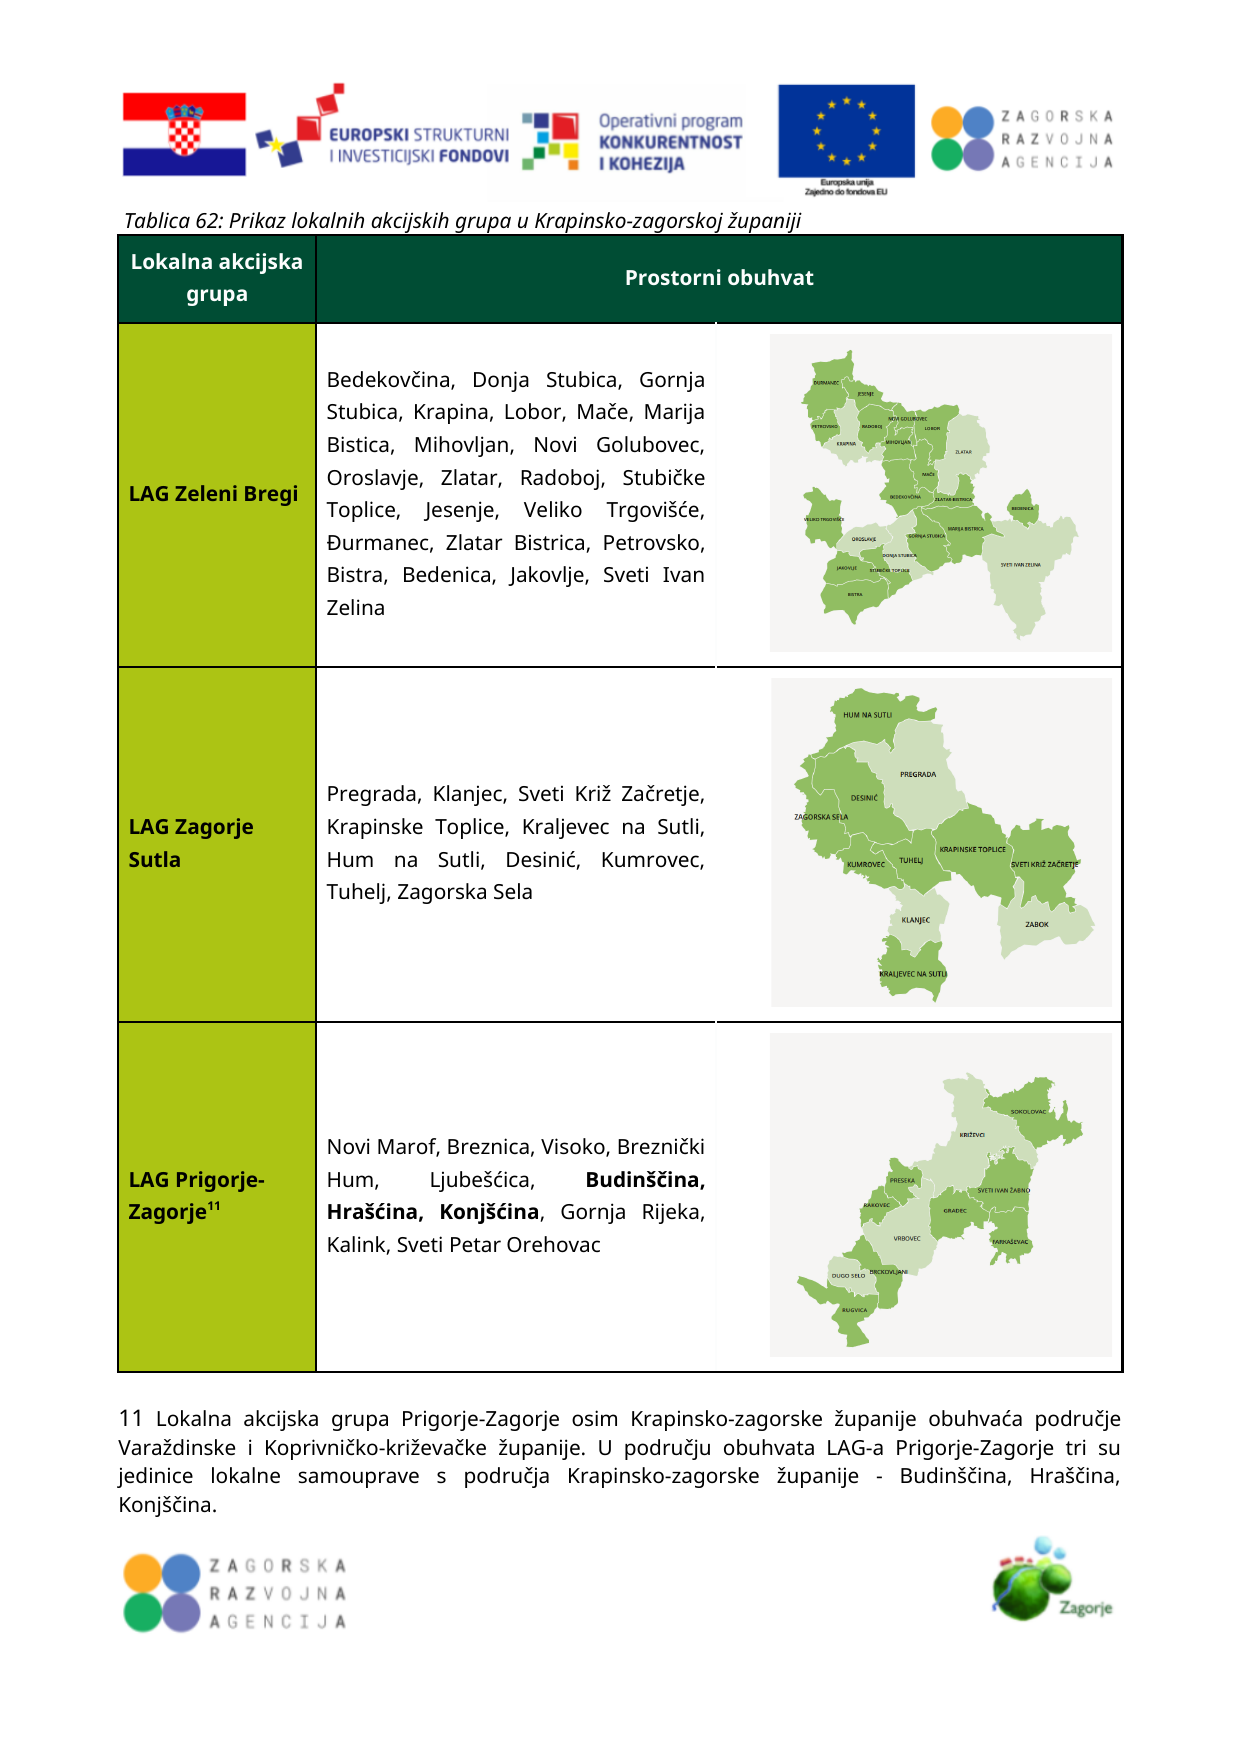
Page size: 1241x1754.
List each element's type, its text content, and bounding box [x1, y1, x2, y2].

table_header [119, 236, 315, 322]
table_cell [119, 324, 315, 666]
picture [769, 334, 1113, 652]
picture [769, 1033, 1113, 1357]
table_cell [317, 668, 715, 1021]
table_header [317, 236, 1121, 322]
picture [118, 1518, 1123, 1640]
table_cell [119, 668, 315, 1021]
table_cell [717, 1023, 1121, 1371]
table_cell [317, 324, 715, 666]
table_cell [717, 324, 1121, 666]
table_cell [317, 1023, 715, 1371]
picture [771, 678, 1113, 1007]
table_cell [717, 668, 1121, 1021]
picture [118, 75, 1123, 202]
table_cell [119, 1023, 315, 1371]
